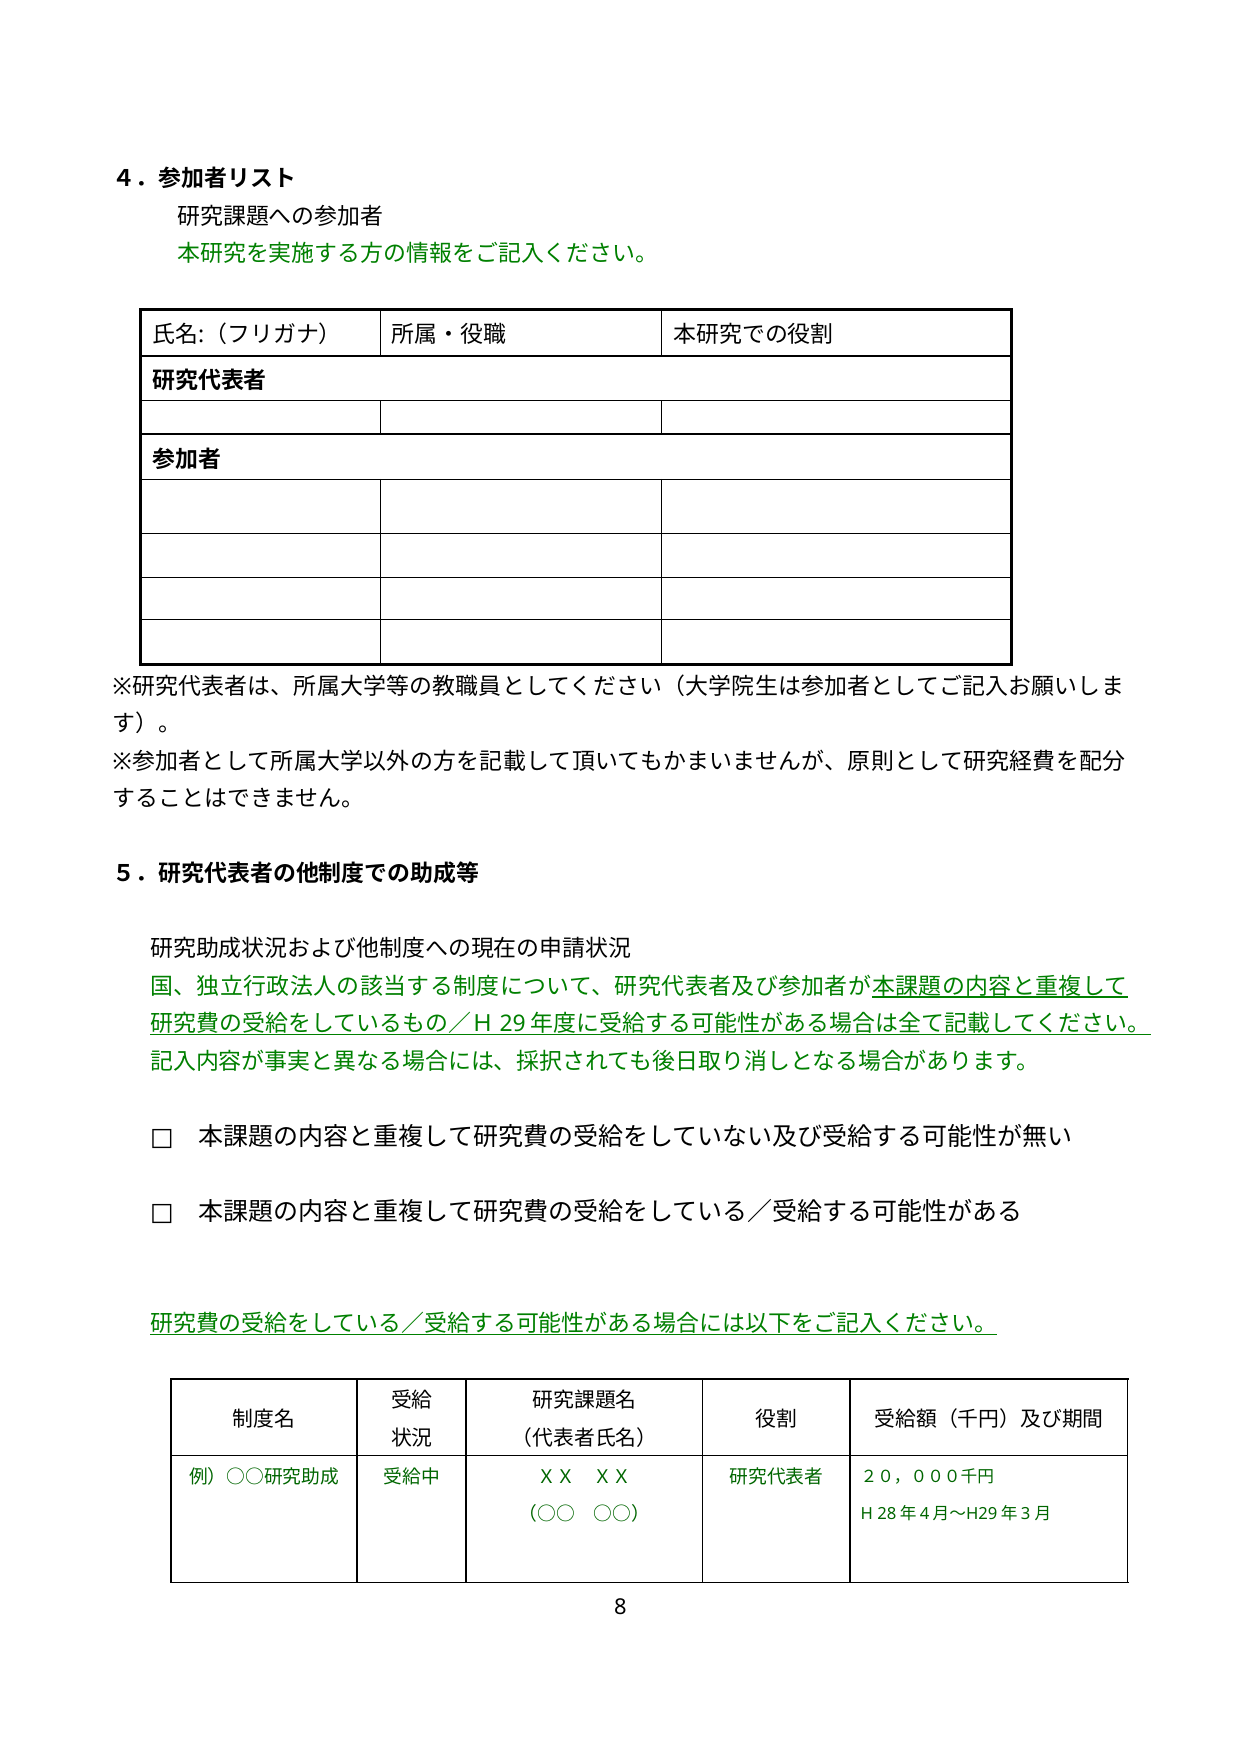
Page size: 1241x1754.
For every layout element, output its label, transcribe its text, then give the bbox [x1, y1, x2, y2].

table_cell [662, 401, 1010, 433]
table_cell [381, 401, 661, 433]
table_cell 研究代表者 [703, 1456, 849, 1581]
table_cell [662, 578, 1010, 618]
table_cell [381, 480, 661, 533]
table_cell [142, 620, 380, 662]
text 国、独立行政法人の該当する制度について、研究代表者及び参加者が本課題の内容と重複して研究費の受給をしているもの／Ｈ29年度に受給する可能性がある場合は全て記載してください。記入内容が事実と異なる場合には、採択されても後日取り消しとなる場合があります。 [150, 1035, 1128, 1078]
text ４．参加者リスト [112, 158, 1128, 196]
table_cell 受給中 [358, 1456, 465, 1581]
text □ 本課題の内容と重複して研究費の受給をしている／受給する可能性がある [150, 1191, 1128, 1228]
table_cell [662, 620, 1010, 662]
text 研究課題への参加者 [112, 196, 1128, 233]
table_cell [662, 534, 1010, 577]
table_header 受給額（千円）及び期間 [851, 1380, 1127, 1454]
text ※参加者として所属大学以外の方を記載して頂いてもかまいませんが、原則として研究経費を配分することはできません。 [112, 741, 1128, 816]
table_header 所属・役職 [381, 311, 661, 354]
table_header 氏名:（フリガナ） [142, 311, 380, 354]
table_cell [662, 480, 1010, 533]
table_header 受給 状況 [358, 1380, 465, 1454]
table_cell 例）○○研究助成 [172, 1456, 356, 1581]
text 研究費の受給をしている／受給する可能性がある場合には以下をご記入ください。 [112, 1303, 1128, 1341]
table_header 本研究での役割 [662, 311, 1010, 354]
table_cell [381, 578, 661, 618]
text ※研究代表者は、所属大学等の教職員としてください（大学院生は参加者としてご記入お願いします）。 [112, 666, 1128, 741]
table_cell 研究代表者 [142, 357, 1010, 400]
table_cell [142, 480, 380, 533]
table_cell [142, 578, 380, 618]
table_cell [142, 401, 380, 433]
table_header 研究課題名 （代表者氏名） [467, 1380, 702, 1454]
table_header 役割 [703, 1380, 849, 1454]
table_cell [381, 534, 661, 577]
table_cell [142, 534, 380, 577]
text 国、独立行政法人の該当する制度について、研究代表者及び参加者が本課題の内容と重複して研究費の受給をしているもの／Ｈ29年度に受給する可能性がある場合は全て記載してください。記入内容が事実と異なる場合には、採択されても後日取り消しとなる場合があります。 [150, 966, 1128, 1034]
table_cell ＸＸ ＸＸ （○○ ○○） [467, 1456, 702, 1581]
table_header 制度名 [172, 1380, 356, 1454]
text □ 本課題の内容と重複して研究費の受給をしていない及び受給する可能性が無い [150, 1116, 1128, 1153]
table_cell [381, 620, 661, 662]
text 本研究を実施する方の情報をご記入ください。 [177, 233, 1128, 271]
table_cell 参加者 [142, 435, 1010, 479]
text ５．研究代表者の他制度での助成等 [112, 853, 1128, 891]
text 研究助成状況および他制度への現在の申請状況 [112, 928, 1128, 966]
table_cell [851, 1456, 1127, 1581]
